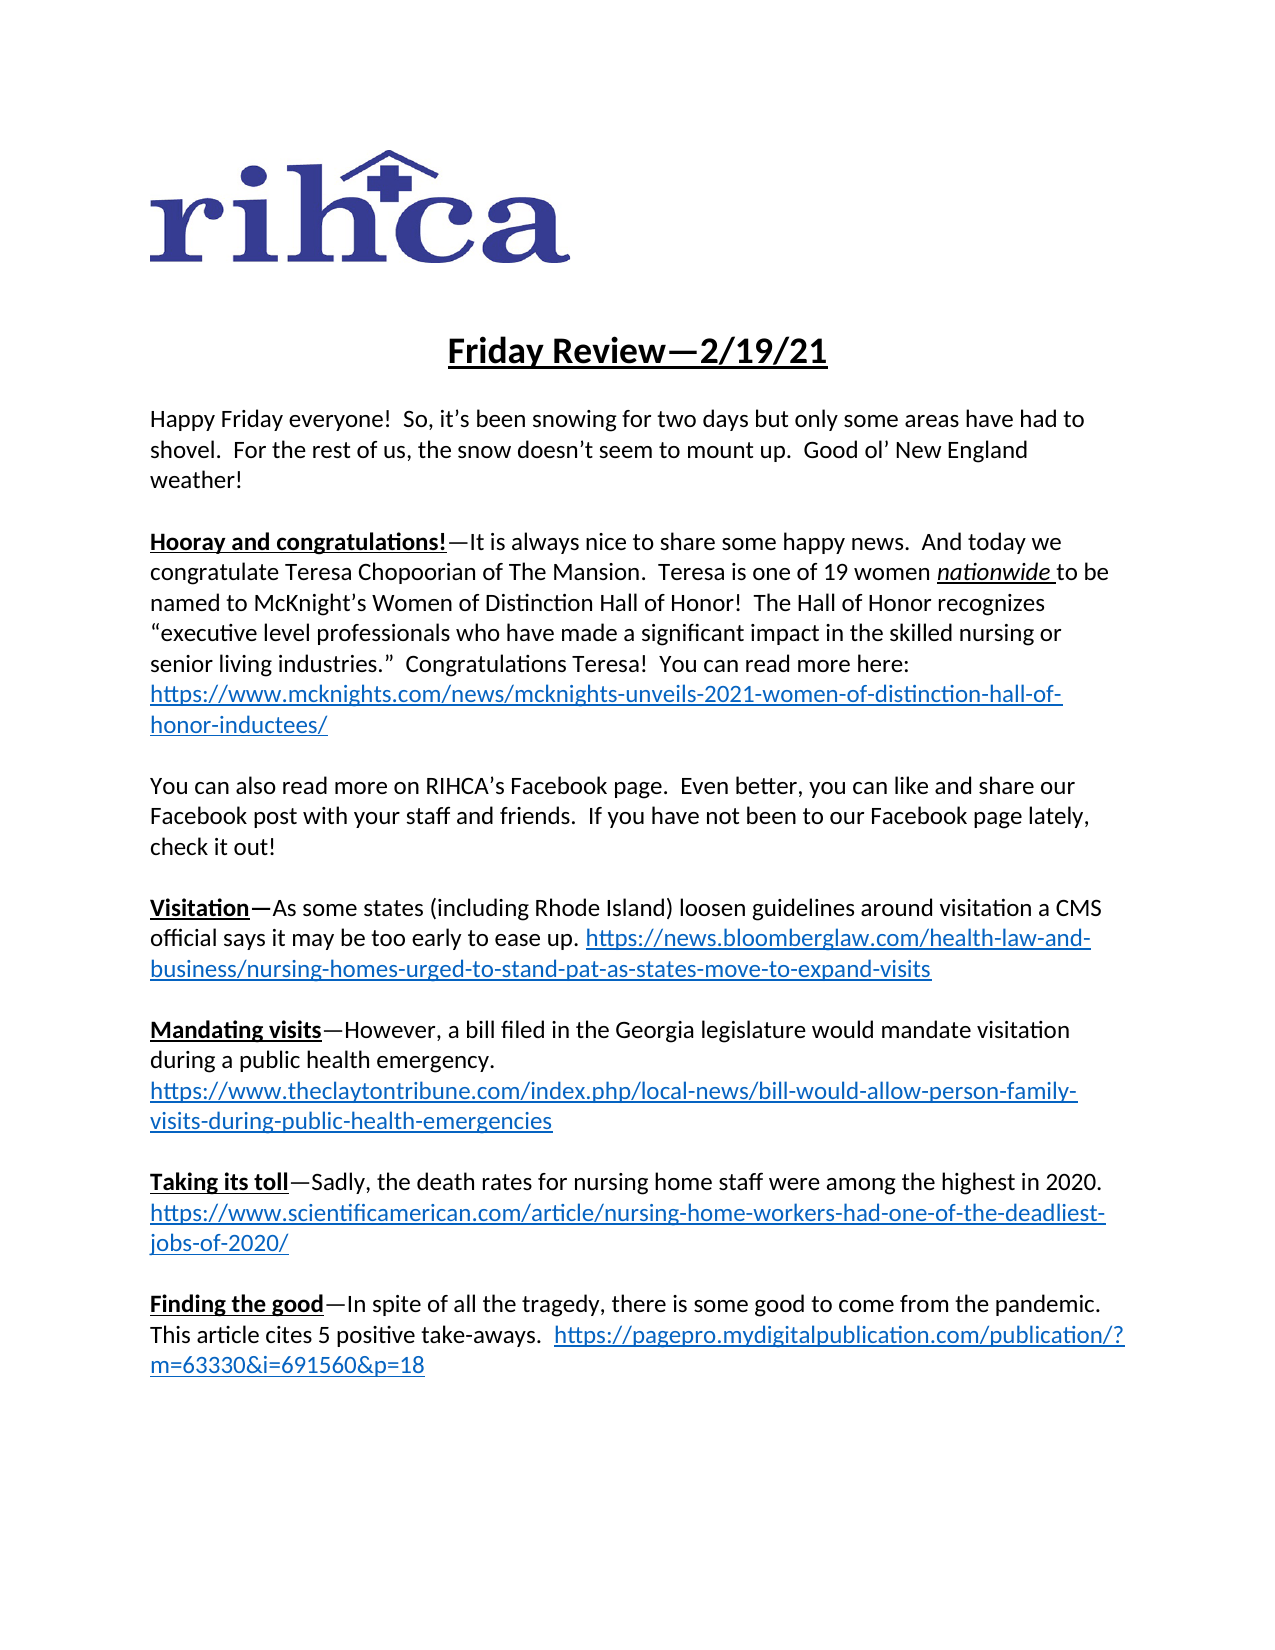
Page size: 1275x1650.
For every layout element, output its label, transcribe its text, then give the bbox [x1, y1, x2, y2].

picture [150, 150, 571, 263]
text Taking its toll—Sadly, the death rates for nursing home staff were among the highest in 2020. https://www.scientificamerican.com/article/nursing-home-workers-had-one-of-the-deadliest-jobs-of-2020/ [150, 1167, 1125, 1258]
text Visitation—As some states (including Rhode Island) loosen guidelines around visitation a CMS official says it may be too early to ease up. https://news.bloomberglaw.com/health-law-and-business/nursing-homes-urged-to-stand-pat-as-states-move-to-expand-visits [150, 892, 1125, 983]
text Mandating visits—However, a bill filed in the Georgia legislature would mandate visitation during a public health emergency. https://www.theclaytontribune.com/index.php/local-news/bill-would-allow-person-family-visits-during-public-health-emergencies [150, 1014, 1125, 1136]
text Friday Review—2/19/21 [150, 327, 1125, 373]
text Finding the good—In spite of all the tragedy, there is some good to come from the pandemic. This article cites 5 positive take-aways. https://pagepro.mydigitalpublication.com/publication/?m=63330&i=691560&p=18 [150, 1289, 1125, 1380]
text You can also read more on RIHCA’s Facebook page. Even better, you can like and share our Facebook post with your staff and friends. If you have not been to our Facebook page lately, check it out! [150, 770, 1125, 861]
text Hooray and congratulations!—It is always nice to share some happy news. And today we congratulate Teresa Chopoorian of The Mansion. Teresa is one of 19 women nationwide to be named to McKnight’s Women of Distinction Hall of Honor! The Hall of Honor recognizes “executive level professionals who have made a significant impact in the skilled nursing or senior living industries.” Congratulations Teresa! You can read more here: https://www.mcknights.com/news/mcknights-unveils-2021-women-of-distinction-hall-of-honor-inductees/ [150, 526, 1125, 739]
text Happy Friday everyone! So, it’s been snowing for two days but only some areas have had to shovel. For the rest of us, the snow doesn’t seem to mount up. Good ol’ New England weather! [150, 403, 1125, 495]
